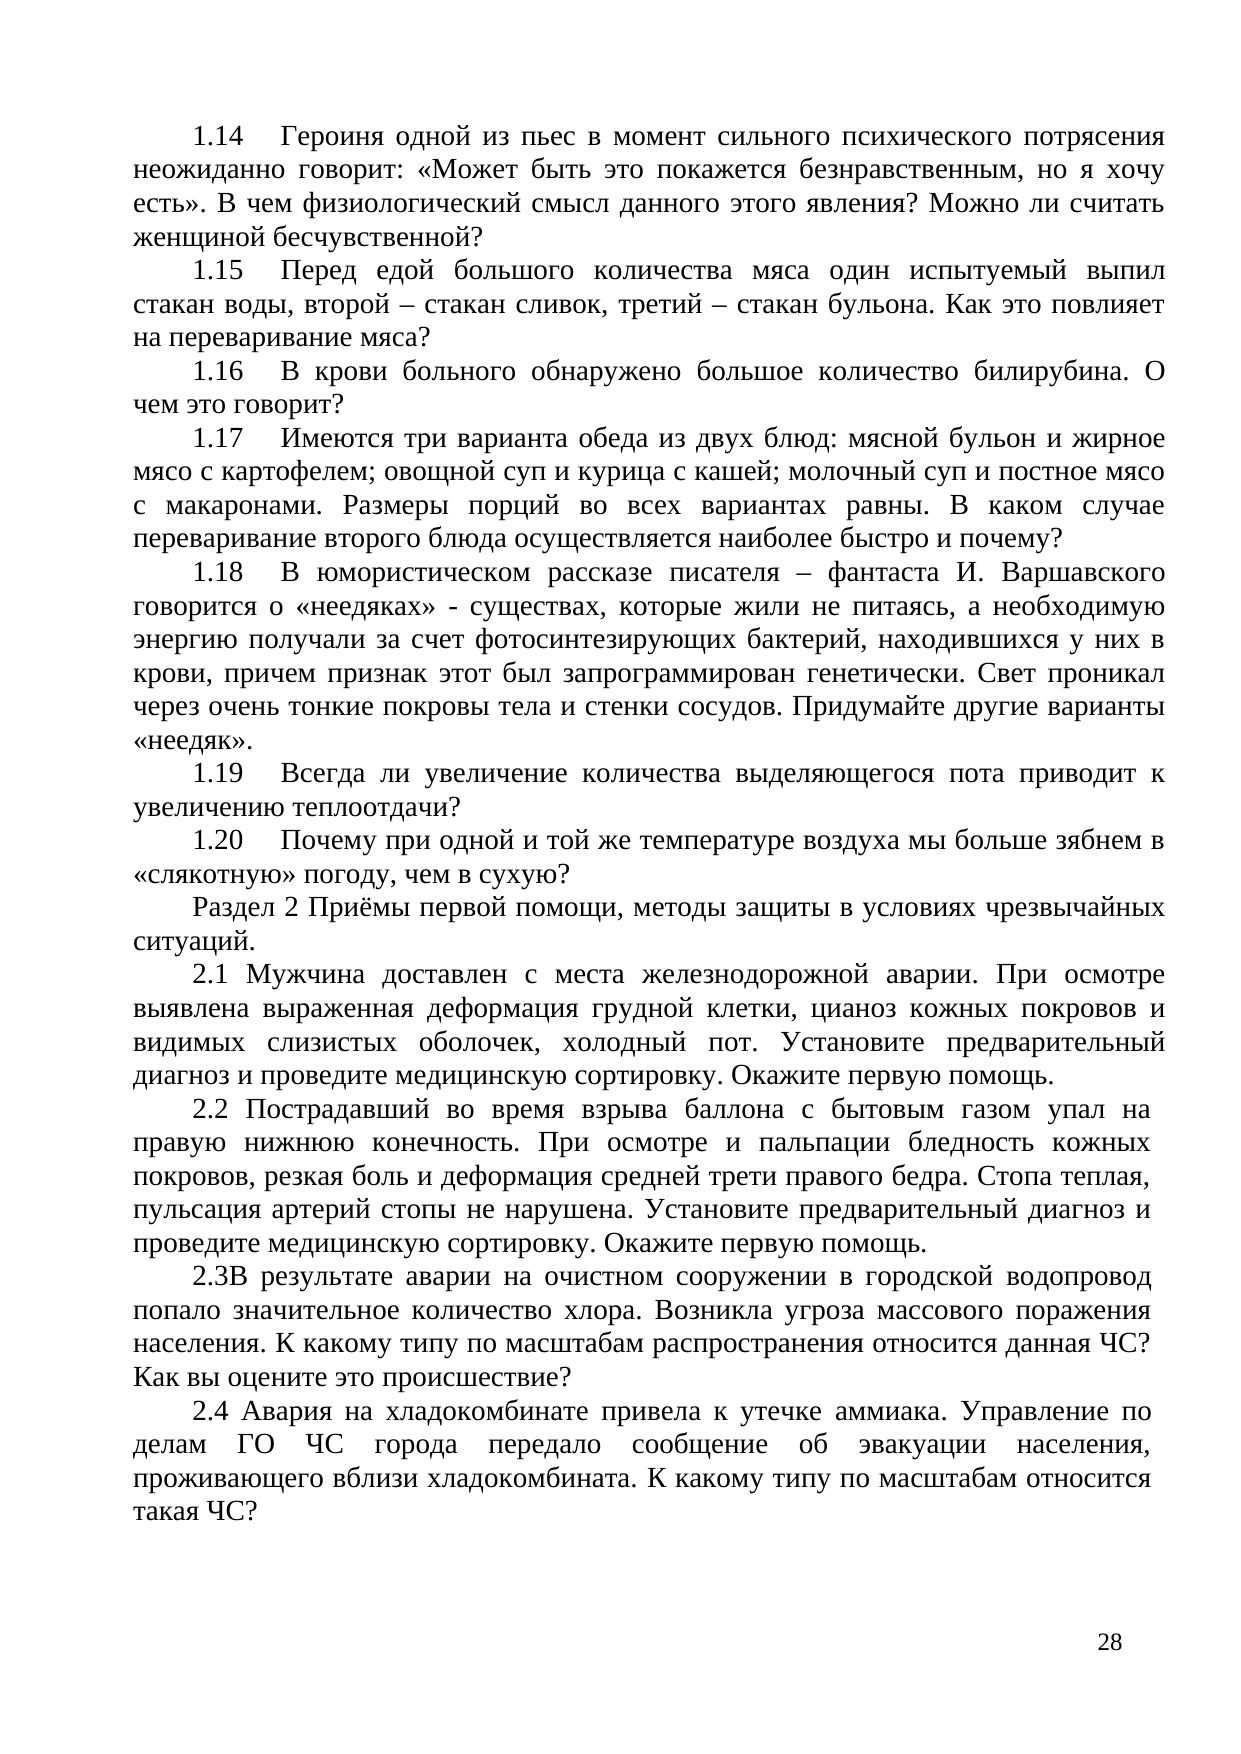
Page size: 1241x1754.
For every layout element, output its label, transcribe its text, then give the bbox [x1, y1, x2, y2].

text 2.1 Мужчина доставлен с места железнодорожной аварии. При осмотре выявлена выраженная деформация грудной клетки, цианоз кожных покровов и видимых слизистых оболочек, холодный пот. Установите предварительный диагноз и проведите медицинскую сортировку. Окажите первую помощь. [133, 957, 1166, 1091]
list Почему при одной и той же температуре воздуха мы больше зябнем в «слякотную» погоду, чем в сухую? [133, 822, 1166, 889]
list В крови больного обнаружено большое количество билирубина. О чем это говорит? [133, 353, 1166, 420]
text 2.2 Пострадавший во время взрыва баллона с бытовым газом упал на правую нижнюю конечность. При осмотре и пальпации бледность кожных покровов, резкая боль и деформация средней трети правого бедра. Стопа теплая, пульсация артерий стопы не нарушена. Установите предварительный диагноз и проведите медицинскую сортировку. Окажите первую помощь. [133, 1091, 1152, 1258]
list Всегда ли увеличение количества выделяющегося пота приводит к увеличению теплоотдачи? [133, 755, 1166, 822]
list Имеются три варианта обеда из двух блюд: мясной бульон и жирное мясо с картофелем; овощной суп и курица с кашей; молочный суп и постное мясо с макаронами. Размеры порций во всех вариантах равны. В каком случае переваривание второго блюда осуществляется наиболее быстро и почему? [133, 420, 1166, 554]
text 2.3В результате аварии на очистном сооружении в городской водопровод попало значительное количество хлора. Возникла угроза массового поражения населения. К какому типу по масштабам распространения относится данная ЧС? Как вы оцените это происшествие? [133, 1258, 1152, 1393]
text 2.4 Авария на хладокомбинате привела к утечке аммиака. Управление по делам ГО ЧС города передало сообщение об эвакуации населения, проживающего вблизи хладокомбината. К какому типу по масштабам относится такая ЧС? [133, 1393, 1152, 1527]
list В юмористическом рассказе писателя – фантаста И. Варшавского говорится о «неедяках» - существах, которые жили не питаясь, а необходимую энергию получали за счет фотосинтезирующих бактерий, находившихся у них в крови, причем признак этот был запрограммирован генетически. Свет проникал через очень тонкие покровы тела и стенки сосудов. Придумайте другие варианты «неедяк». [133, 554, 1166, 755]
list Раздел 2 Приёмы первой помощи, методы защиты в условиях чрезвычайных ситуаций. [133, 889, 1166, 957]
list Героиня одной из пьес в момент сильного психического потрясения неожиданно говорит: «Может быть это покажется безнравственным, но я хочу есть». В чем физиологический смысл данного этого явления? Можно ли считать женщиной бесчувственной? [133, 118, 1166, 252]
list Перед едой большого количества мяса один испытуемый выпил стакан воды, второй – стакан сливок, третий – стакан бульона. Как это повлияет на переваривание мяса? [133, 252, 1166, 353]
